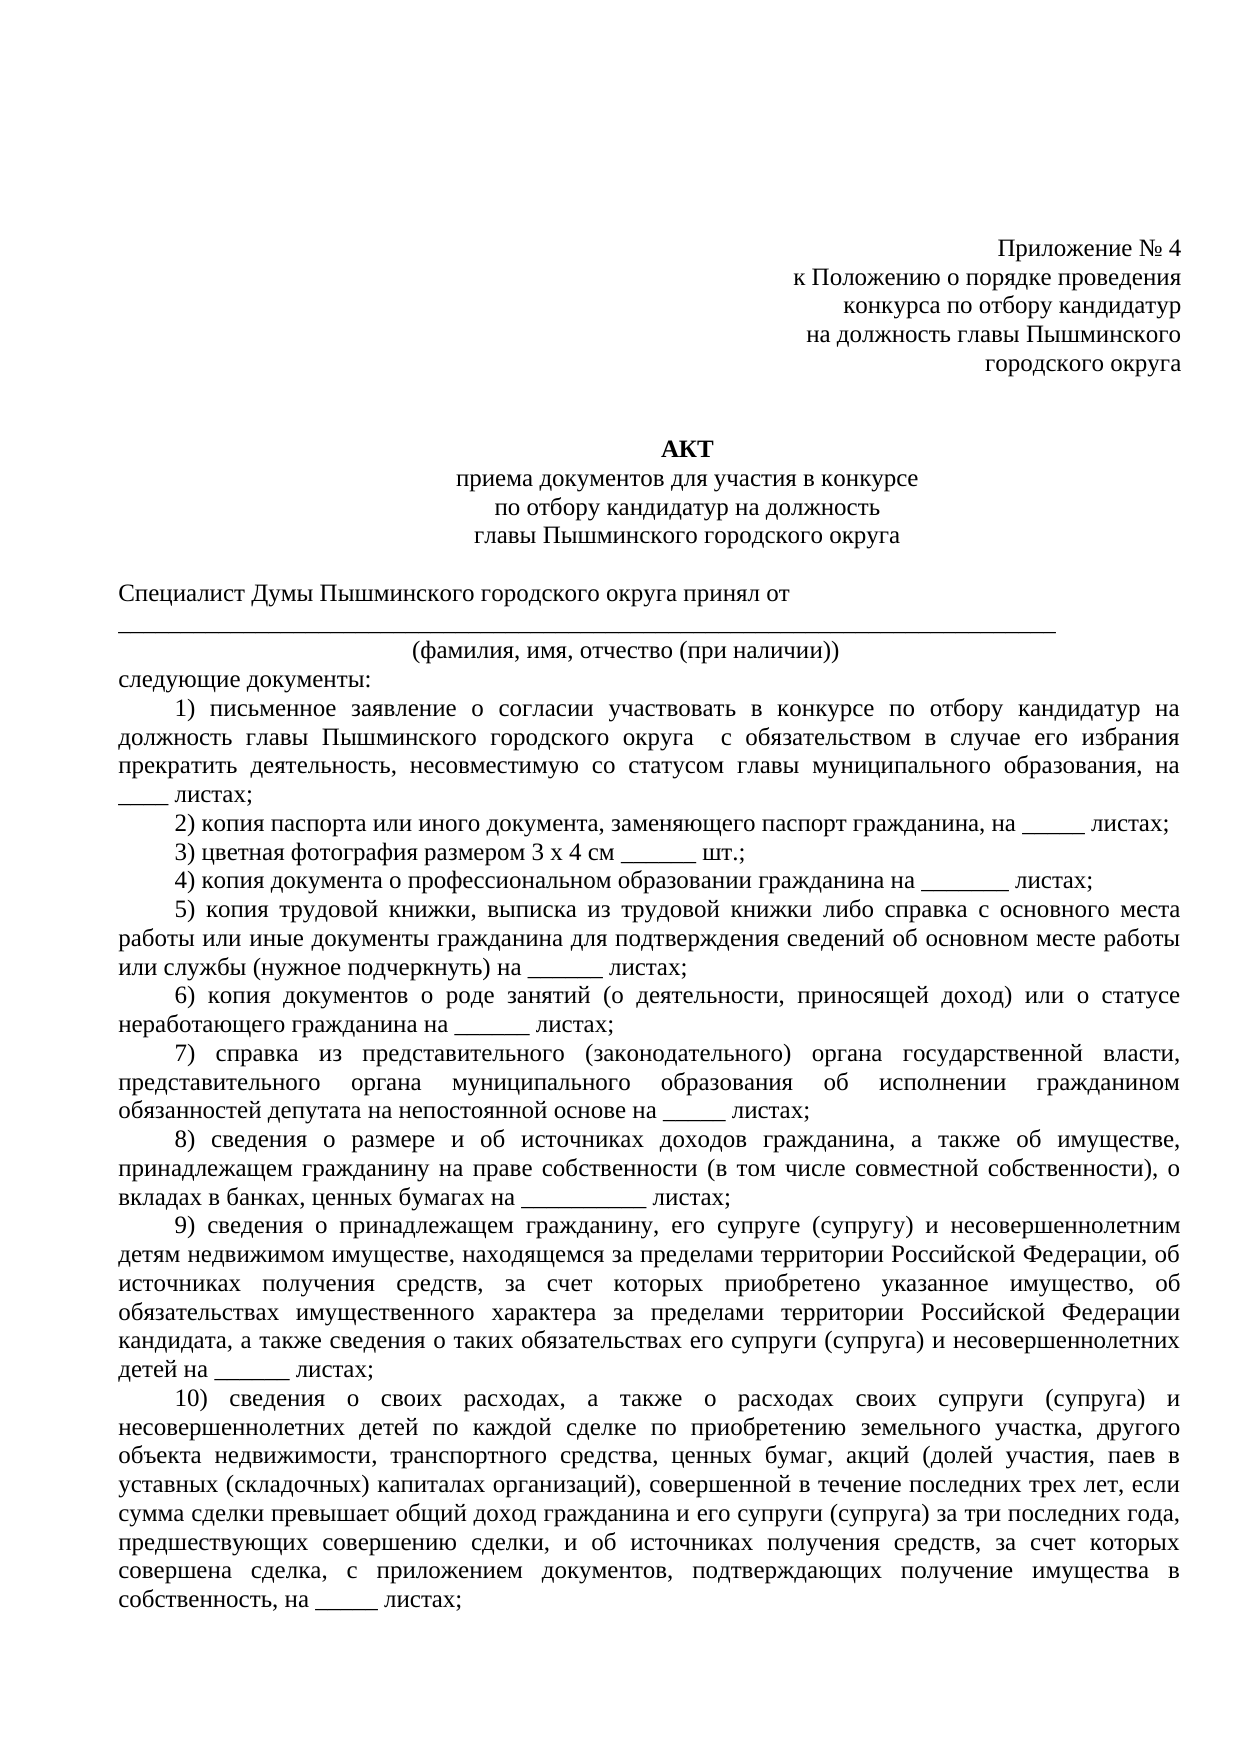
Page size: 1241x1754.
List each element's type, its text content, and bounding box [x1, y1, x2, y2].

text следующие документы: [118, 664, 1181, 693]
text ___________________________________________________________________________ [118, 607, 1181, 636]
text на должность главы Пышминского [118, 319, 1181, 348]
text 10) сведения о своих расходах, а также о расходах своих супруги (супруга) и несовершеннолетних детей по каждой сделке по приобретению земельного участка, другого объекта недвижимости, транспортного средства, ценных бумаг, акций (долей участия, паев в уставных (складочных) капиталах организаций), совершенной в течение последних трех лет, если сумма сделки превышает общий доход гражданина и его супруги (супруга) за три последних года, предшествующих совершению сделки, и об источниках получения средств, за счет которых совершена сделка, с приложением документов, подтверждающих получение имущества в собственность, на _____ листах; [118, 1383, 1181, 1613]
text Специалист Думы Пышминского городского округа принял от [118, 578, 1181, 607]
text к Положению о порядке проведения [118, 262, 1181, 291]
text 9) сведения о принадлежащем гражданину, его супруге (супругу) и несовершеннолетним детям недвижимом имуществе, находящемся за пределами территории Российской Федерации, об источниках получения средств, за счет которых приобретено указанное имущество, об обязательствах имущественного характера за пределами территории Российской Федерации кандидата, а также сведения о таких обязательствах его супруги (супруга) и несовершеннолетних детей на ______ листах; [118, 1211, 1181, 1383]
text приема документов для участия в конкурсе [118, 463, 1181, 492]
text городского округа [118, 348, 1181, 377]
text 6) копия документов о роде занятий (о деятельности, приносящей доход) или о статусе неработающего гражданина на ______ листах; [118, 981, 1181, 1038]
text 3) цветная фотография размером 3 x 4 см ______ шт.; [118, 837, 1181, 866]
text 4) копия документа о профессиональном образовании гражданина на _______ листах; [118, 866, 1181, 894]
text конкурса по отбору кандидатур [118, 291, 1181, 319]
text 8) сведения о размере и об источниках доходов гражданина, а также об имуществе, принадлежащем гражданину на праве собственности (в том числе совместной собственности), о вкладах в банках, ценных бумагах на __________ листах; [118, 1124, 1181, 1211]
text 5) копия трудовой книжки, выписка из трудовой книжки либо справка с основного места работы или иные документы гражданина для подтверждения сведений об основном месте работы или службы (нужное подчеркнуть) на ______ листах; [118, 894, 1181, 981]
text 2) копия паспорта или иного документа, заменяющего паспорт гражданина, на _____ листах; [118, 808, 1181, 837]
text 1) письменное заявление о согласии участвовать в конкурсе по отбору кандидатур на должность главы Пышминского городского округа с обязательством в случае его избрания прекратить деятельность, несовместимую со статусом главы муниципального образования, на ____ листах; [118, 693, 1181, 808]
text (фамилия, имя, отчество (при наличии)) [118, 636, 1181, 664]
text 7) справка из представительного (законодательного) органа государственной власти, представительного органа муниципального образования об исполнении гражданином обязанностей депутата на непостоянной основе на _____ листах; [118, 1038, 1181, 1124]
text Приложение № 4 [118, 233, 1181, 262]
text АКТ [118, 434, 1181, 463]
text главы Пышминского городского округа [118, 521, 1181, 549]
text по отбору кандидатур на должность [118, 492, 1181, 521]
